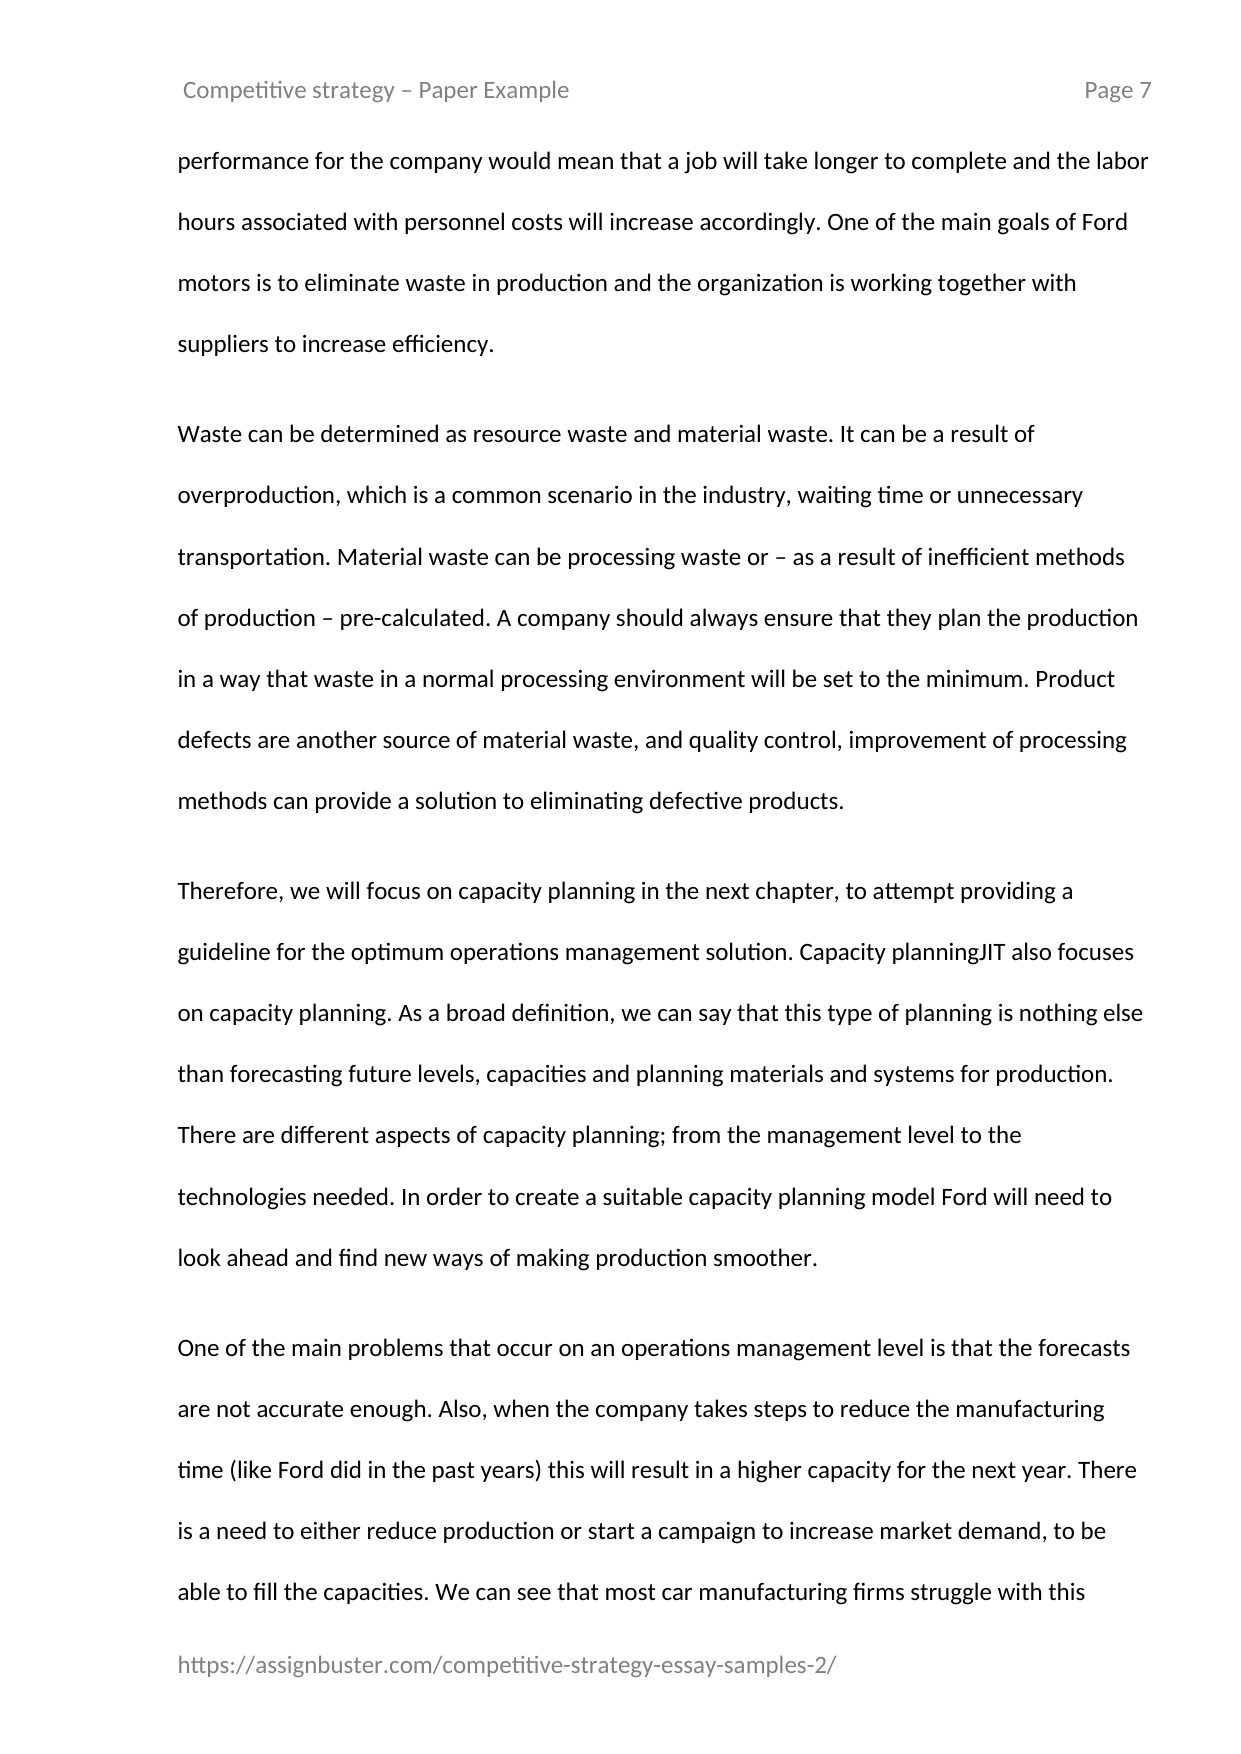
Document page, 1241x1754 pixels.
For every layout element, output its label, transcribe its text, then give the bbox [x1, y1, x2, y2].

text Waste can be determined as resource waste and material waste. It can be a result of overproduction, which is a common scenario in the industry, waiting time or unnecessary transportation. Material waste can be processing waste or – as a result of inefficient methods of production – pre-calculated. A company should always ensure that they plan the production in a way that waste in a normal processing environment will be set to the minimum. Product defects are another source of material waste, and quality control, improvement of processing methods can provide a solution to eliminating defective products. [177, 419, 1152, 815]
text Therefore, we will focus on capacity planning in the next chapter, to attempt providing a guideline for the optimum operations management solution. Capacity planningJIT also focuses on capacity planning. As a broad definition, we can say that this type of planning is nothing else than forecasting future levels, capacities and planning materials and systems for production. There are different aspects of capacity planning; from the management level to the technologies needed. In order to create a suitable capacity planning model Ford will need to look ahead and find new ways of making production smoother. [177, 875, 1152, 1272]
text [177, 1332, 1152, 1607]
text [177, 145, 1152, 359]
